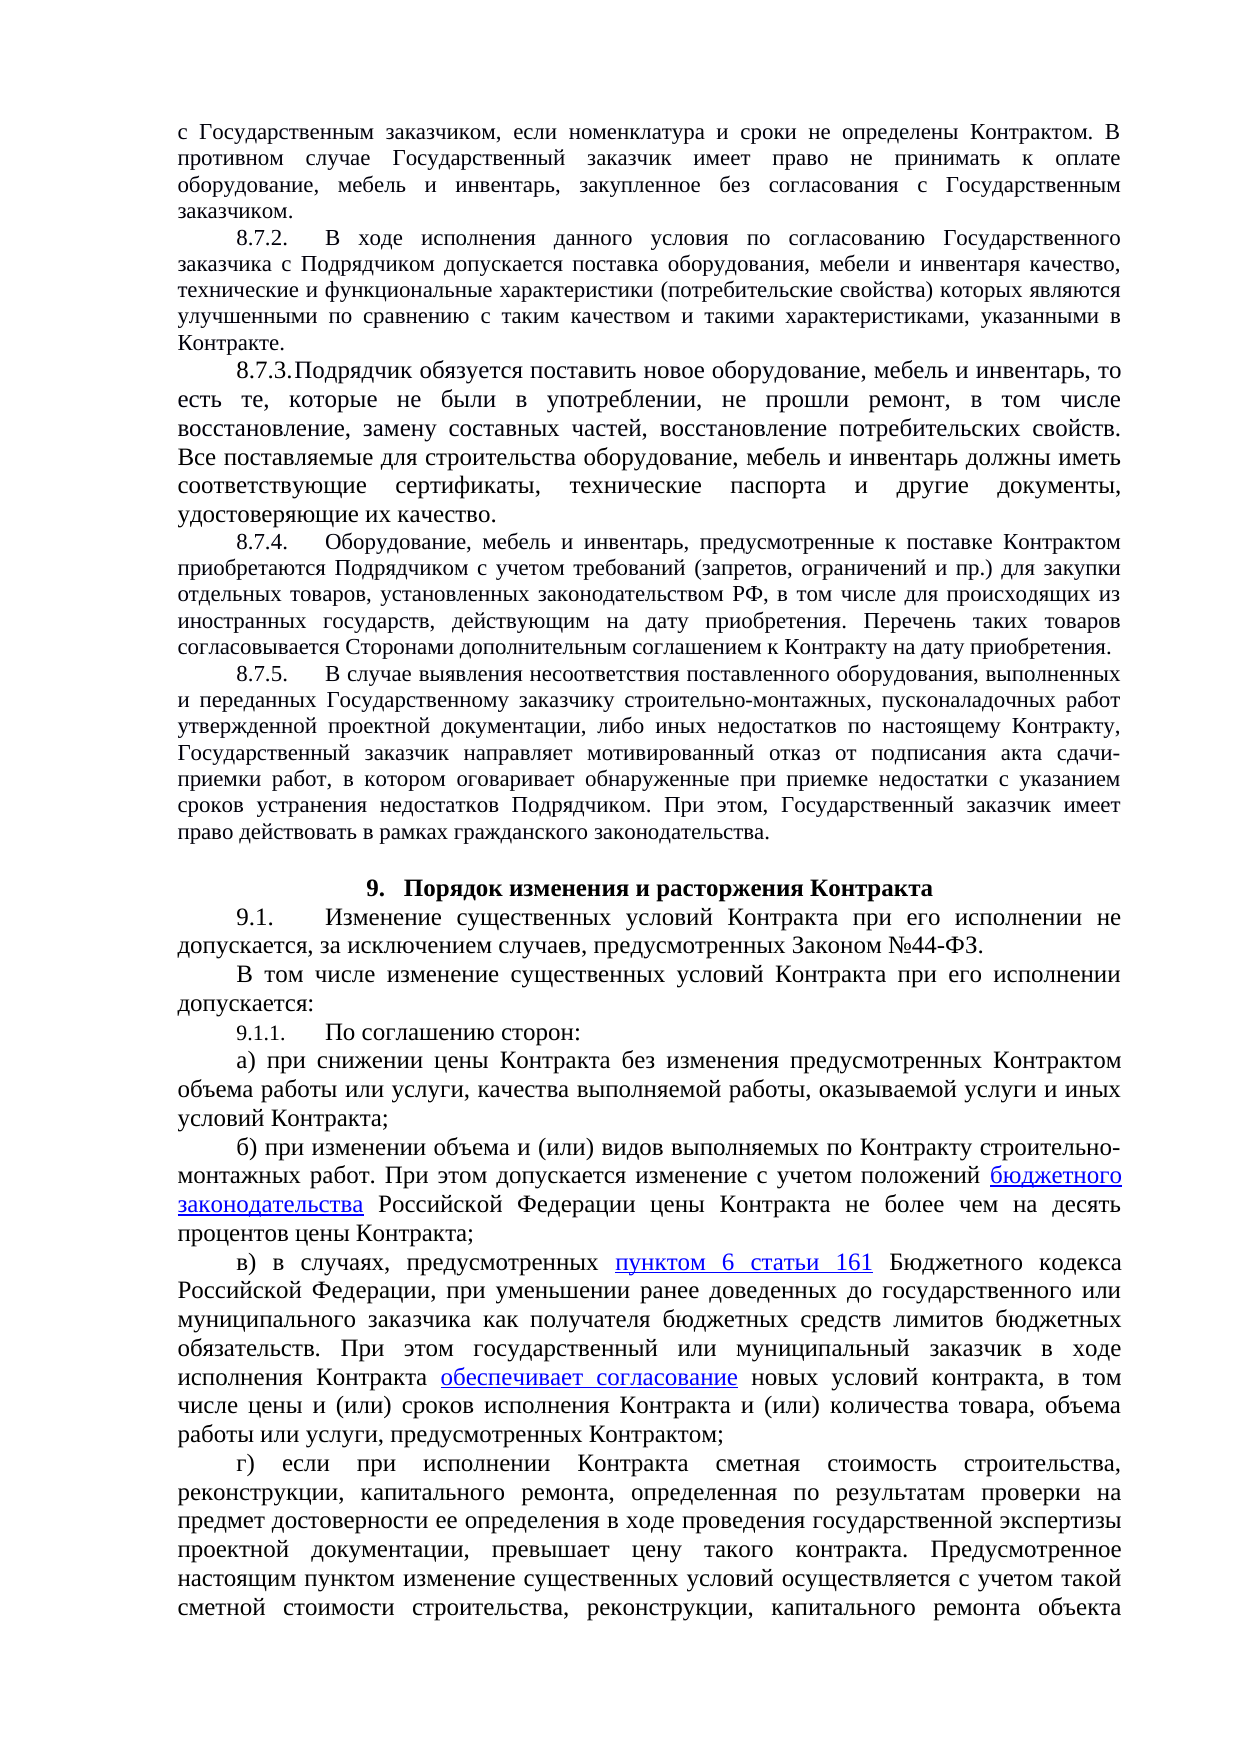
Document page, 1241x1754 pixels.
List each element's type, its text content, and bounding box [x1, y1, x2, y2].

list В ходе исполнения данного условия по согласованию Государственного заказчика с Подрядчиком допускается поставка оборудования, мебели и инвентаря качество, технические и функциональные характеристики (потребительские свойства) которых являются улучшенными по сравнению с таким качеством и такими характеристиками, указанными в Контракте. [177, 223, 1122, 355]
list Оборудование, мебель и инвентарь, предусмотренные к поставке Контрактом приобретаются Подрядчиком с учетом требований (запретов, ограничений и пр.) для закупки отдельных товаров, установленных законодательством РФ, в том числе для происходящих из иностранных государств, действующим на дату приобретения. Перечень таких товаров согласовывается Сторонами дополнительным соглашением к Контракту на дату приобретения. [177, 528, 1122, 659]
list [177, 1448, 1122, 1620]
list По соглашению сторон: [177, 1017, 1122, 1045]
list Подрядчик обязуется поставить новое оборудование, мебель и инвентарь, то есть те, которые не были в употреблении, не прошли ремонт, в том числе восстановление, замену составных частей, восстановление потребительских свойств. Все поставляемые для строительства оборудование, мебель и инвентарь должны иметь соответствующие сертификаты, технические паспорта и другие документы, удостоверяющие их качество. [177, 355, 1122, 528]
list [177, 118, 1122, 223]
text в) в случаях, предусмотренных пунктом 6 статьи 161 Бюджетного кодекса Российской Федерации, при уменьшении ранее доведенных до государственного или муниципального заказчика как получателя бюджетных средств лимитов бюджетных обязательств. При этом государственный или муниципальный заказчик в ходе исполнения Контракта обеспечивает согласование новых условий контракта, в том числе цены и (или) сроков исполнения Контракта и (или) количества товара, объема работы или услуги, предусмотренных Контрактом; [177, 1247, 1122, 1448]
list Порядок изменения и расторжения Контракта [177, 873, 1122, 902]
list В случае выявления несоответствия поставленного оборудования, выполненных и переданных Государственному заказчику строительно-монтажных, пусконаладочных работ утвержденной проектной документации, либо иных недостатков по настоящему Контракту, Государственный заказчик направляет мотивированный отказ от подписания акта сдачи-приемки работ, в котором оговаривает обнаруженные при приемке недостатки с указанием сроков устранения недостатков Подрядчиком. При этом, Государственный заказчик имеет право действовать в рамках гражданского законодательства. [177, 659, 1122, 844]
list а) при снижении цены Контракта без изменения предусмотренных Контрактом объема работы или услуги, качества выполняемой работы, оказываемой услуги и иных условий Контракта; [177, 1045, 1122, 1132]
list б) при изменении объема и (или) видов выполняемых по Контракту строительно-монтажных работ. При этом допускается изменение с учетом положений бюджетного законодательства Российской Федерации цены Контракта не более чем на десять процентов цены Контракта; [177, 1132, 1122, 1247]
list Изменение существенных условий Контракта при его исполнении не допускается, за исключением случаев, предусмотренных Законом №44-ФЗ. [177, 902, 1122, 959]
list В том числе изменение существенных условий Контракта при его исполнении допускается: [177, 959, 1122, 1017]
